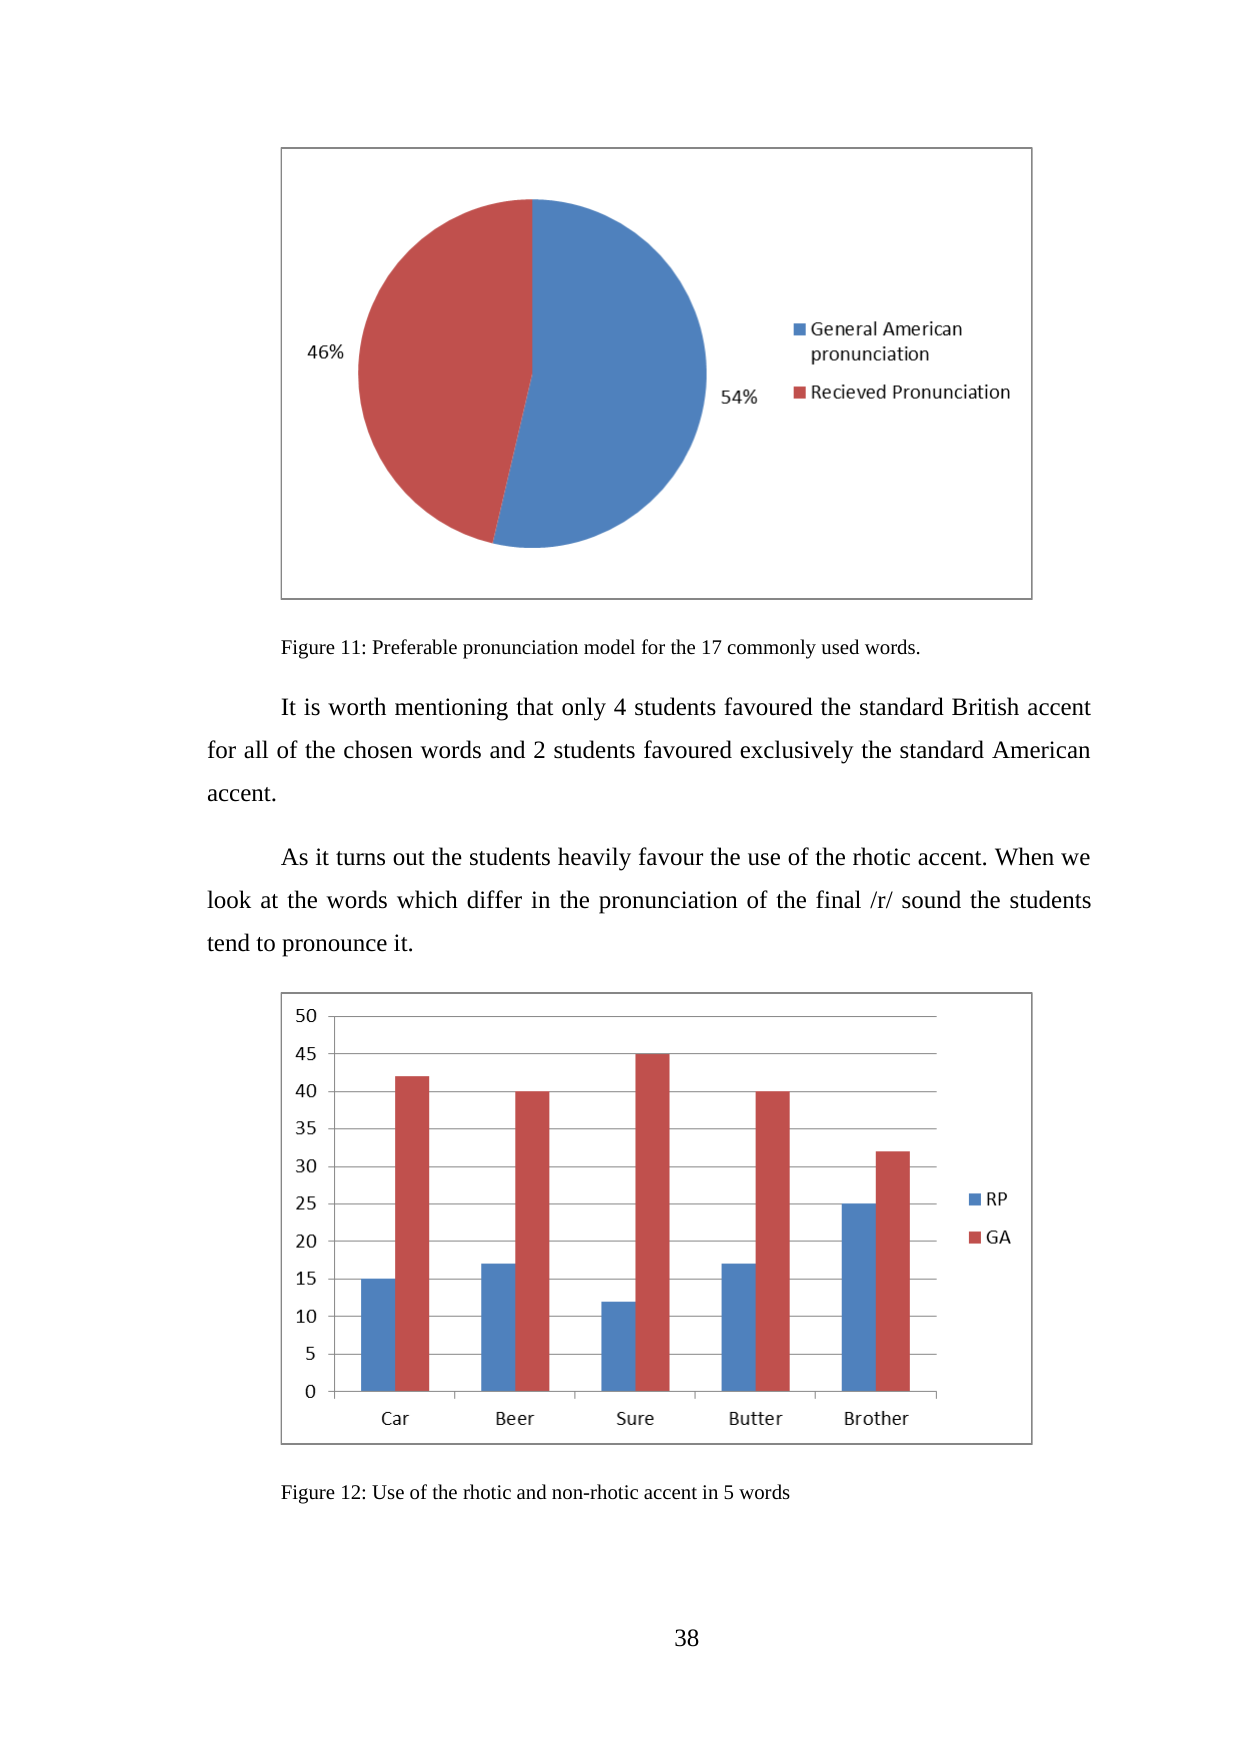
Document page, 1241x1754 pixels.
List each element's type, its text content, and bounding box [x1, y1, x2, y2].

text Figure 11: Preferable pronunciation model for the 17 commonly used words. [207, 635, 1092, 659]
text Figure 12: Use of the rhotic and non-rhotic accent in 5 words [207, 1479, 1092, 1504]
text As it turns out the students heavily favour the use of the rhotic accent. When we look at the words which differ in the pronunciation of the final /r/ sound the students tend to pronounce it. [207, 842, 1092, 957]
text It is worth mentioning that only 4 students favoured the standard British accent for all of the chosen words and 2 students favoured exclusively the standard American accent. [207, 692, 1092, 807]
picture [280, 147, 1033, 600]
picture [280, 992, 1033, 1445]
